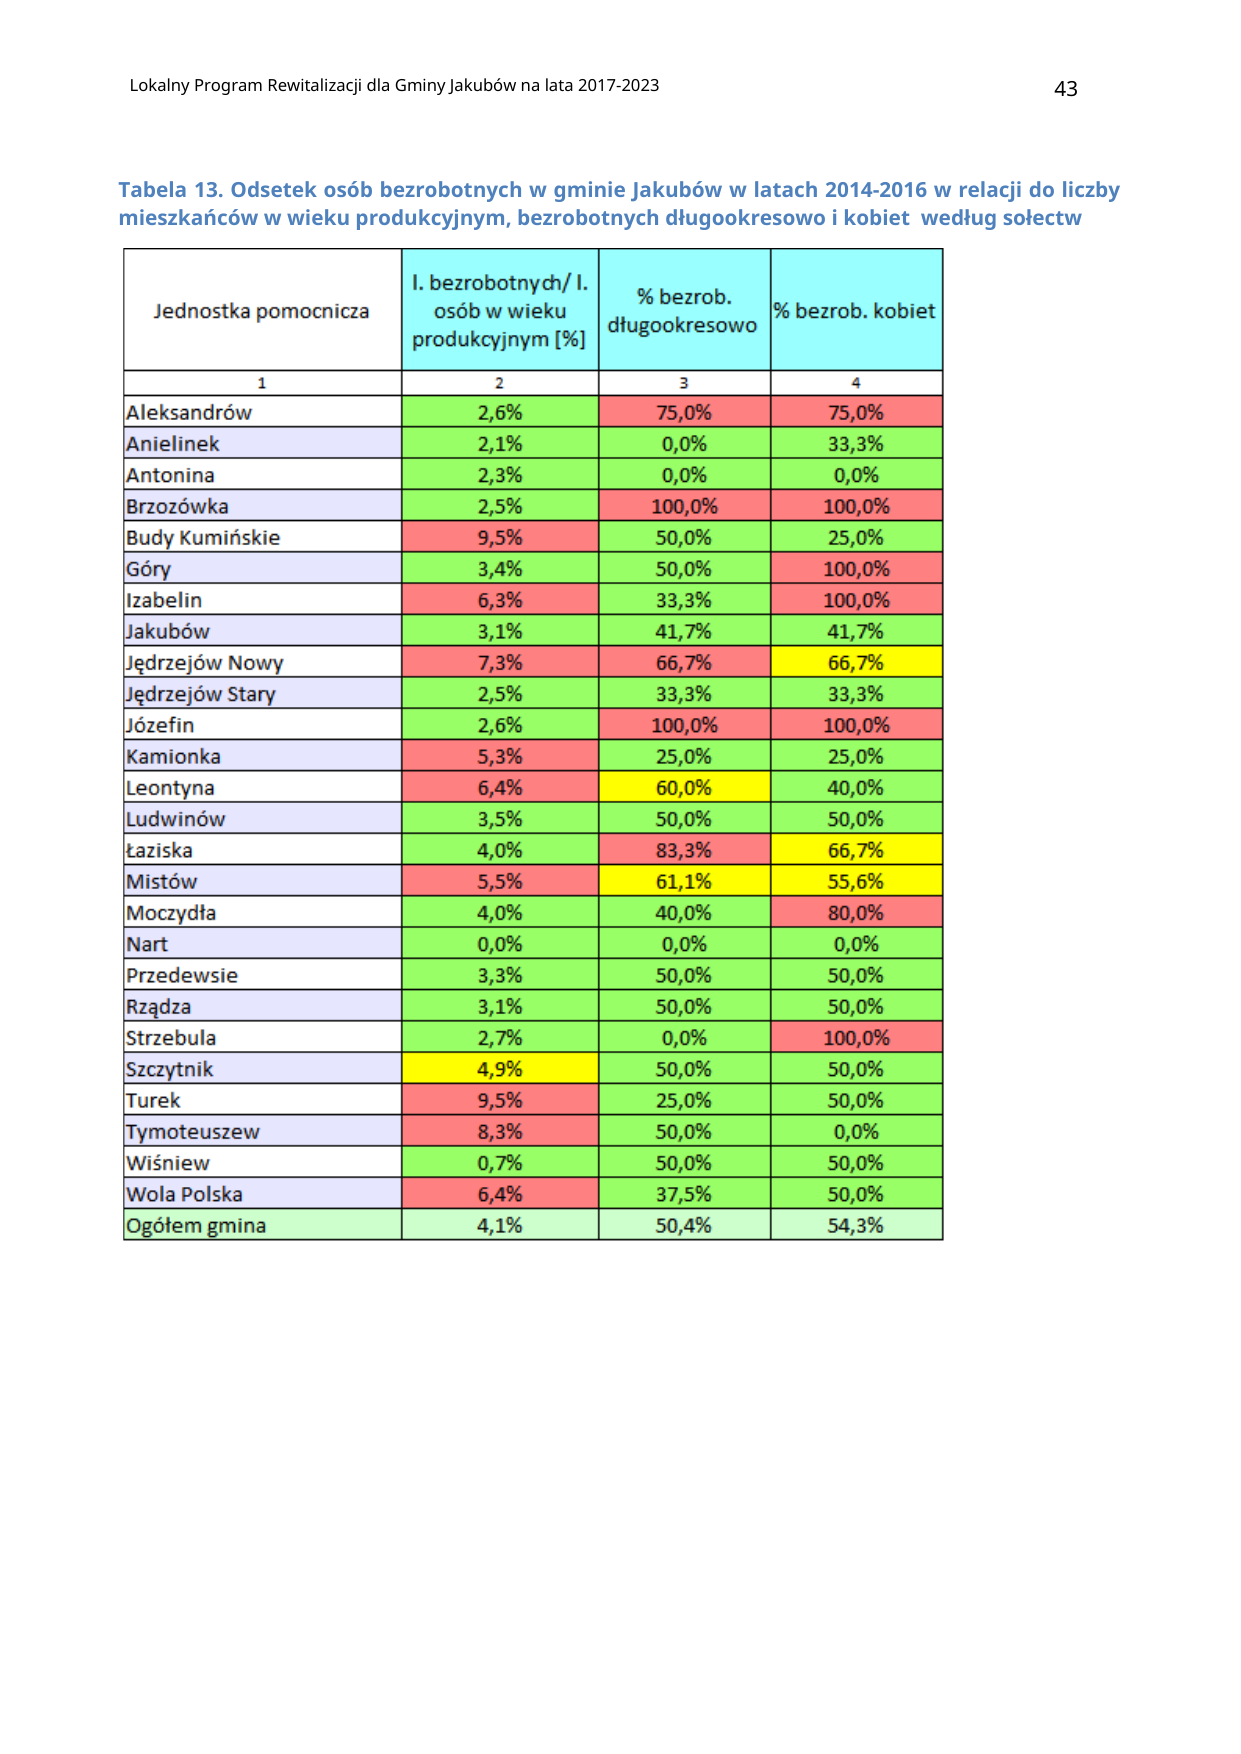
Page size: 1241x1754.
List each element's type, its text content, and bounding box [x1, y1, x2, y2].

picture [123, 248, 947, 1272]
text Tabela 13. Odsetek osób bezrobotnych w gminie Jakubów w latach 2014-2016 w relacji do liczby mieszkańców w wieku produkcyjnym, bezrobotnych długookresowo i kobiet według sołectw [118, 175, 1122, 232]
table_header [118, 244, 1122, 1300]
